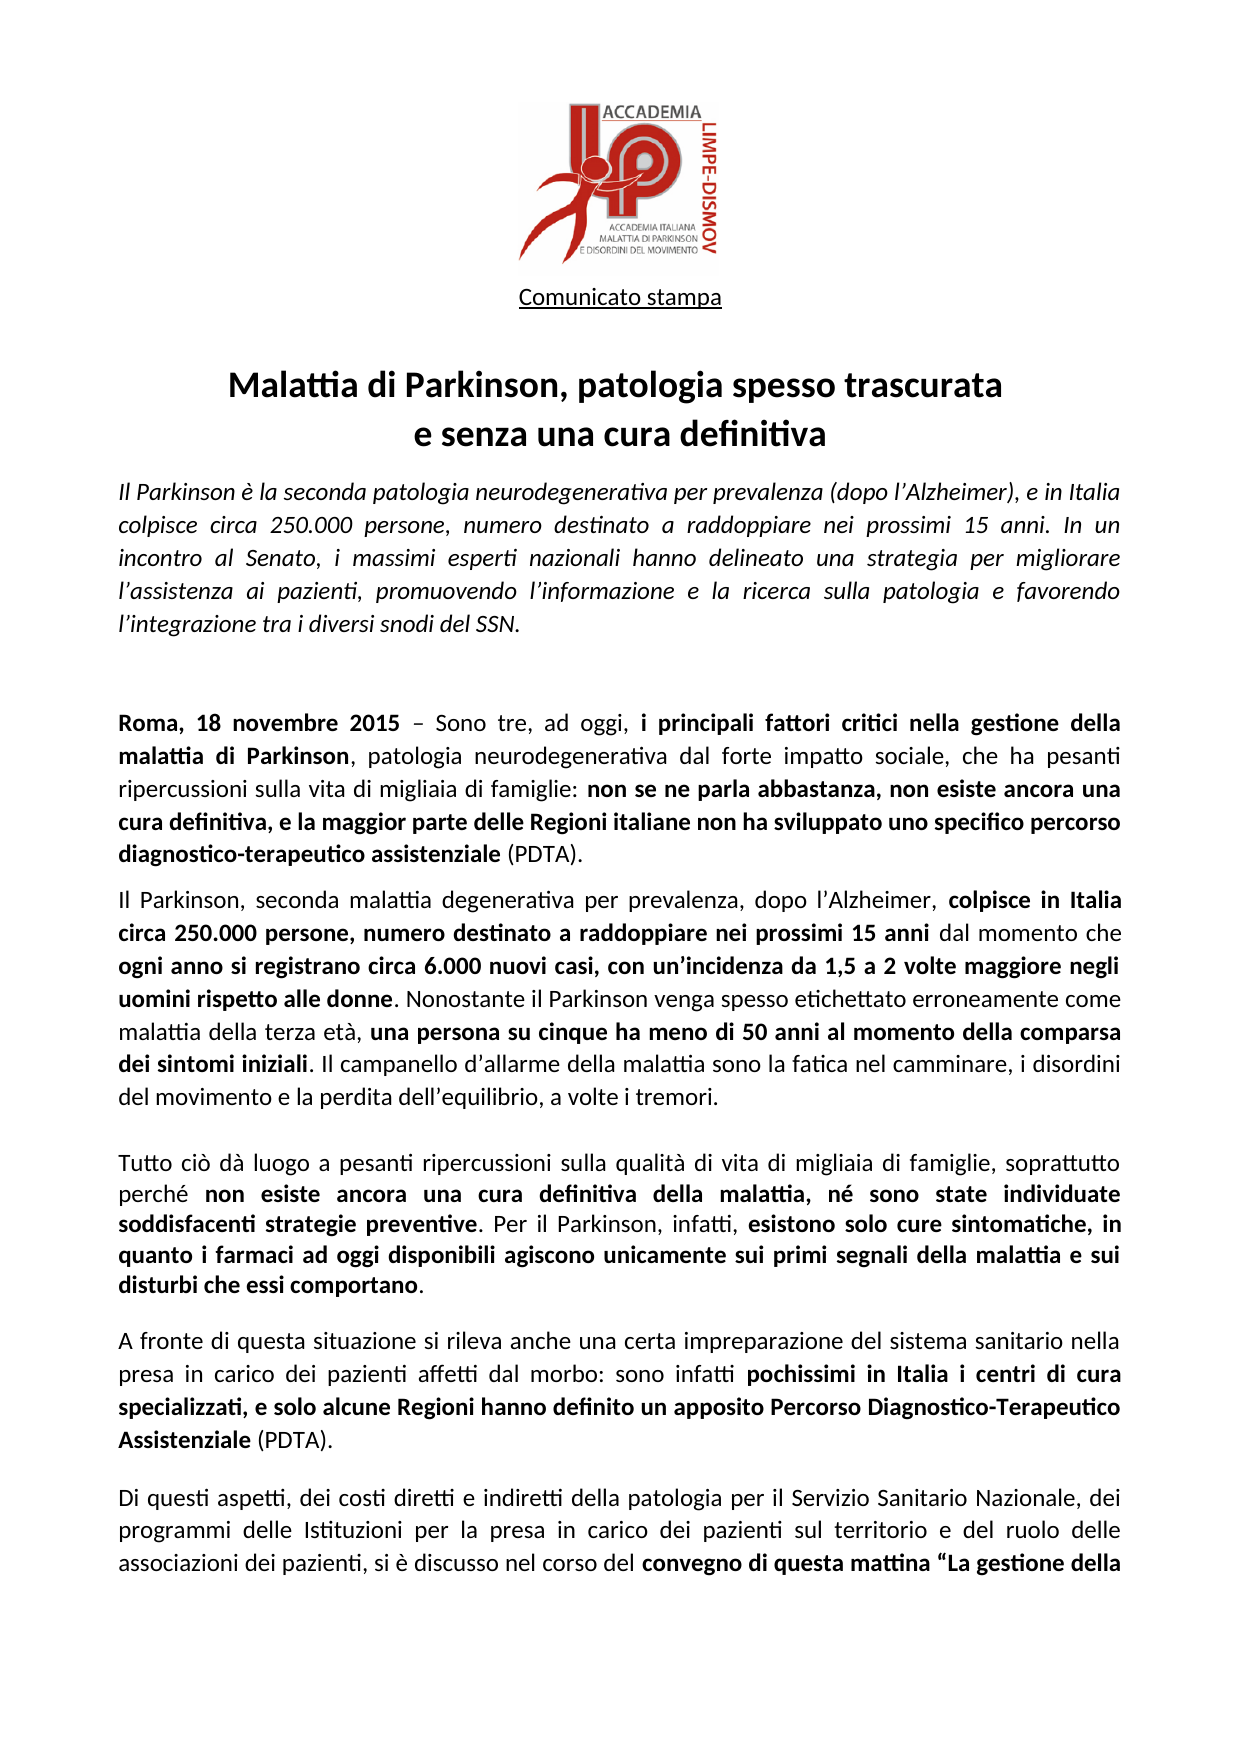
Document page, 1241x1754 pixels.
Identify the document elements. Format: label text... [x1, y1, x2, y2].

text Il Parkinson è la seconda patologia neurodegenerativa per prevalenza (dopo l’Alzheimer), e in Italia colpisce circa 250.000 persone, numero destinato a raddoppiare nei prossimi 15 anni. In un incontro al Senato, i massimi esperti nazionali hanno delineato una strategia per migliorare l’assistenza ai pazienti, promuovendo l’informazione e la ricerca sulla patologia e favorendo l’integrazione tra i diversi snodi del SSN. [118, 476, 1122, 638]
text Il Parkinson, seconda malattia degenerativa per prevalenza, dopo l’Alzheimer, colpisce in Italia circa 250.000 persone, numero destinato a raddoppiare nei prossimi 15 anni dal momento che ogni anno si registrano circa 6.000 nuovi casi, con un’incidenza da 1,5 a 2 volte maggiore negli uomini rispetto alle donne. Nonostante il Parkinson venga spesso etichettato erroneamente come malattia della terza età, una persona su cinque ha meno di 50 anni al momento della comparsa dei sintomi iniziali. Il campanello d’allarme della malattia sono la fatica nel camminare, i disordini del movimento e la perdita dell’equilibrio, a volte i tremori. [118, 884, 1122, 1112]
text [118, 1482, 1122, 1578]
picture [517, 102, 719, 276]
text Roma, 18 novembre 2015 – Sono tre, ad oggi, i principali fattori critici nella gestione della malattia di Parkinson, patologia neurodegenerativa dal forte impatto sociale, che ha pesanti ripercussioni sulla vita di migliaia di famiglie: non se ne parla abbastanza, non esiste ancora una cura definitiva, e la maggior parte delle Regioni italiane non ha sviluppato uno specifico percorso diagnostico-terapeutico assistenziale (PDTA). [118, 707, 1122, 869]
text A fronte di questa situazione si rileva anche una certa impreparazione del sistema sanitario nella presa in carico dei pazienti affetti dal morbo: sono infatti pochissimi in Italia i centri di cura specializzati, e solo alcune Regioni hanno definito un apposito Percorso Diagnostico-Terapeutico Assistenziale (PDTA). [118, 1325, 1122, 1454]
text Tutto ciò dà luogo a pesanti ripercussioni sulla qualità di vita di migliaia di famiglie, soprattutto perché non esiste ancora una cura definitiva della malattia, né sono state individuate soddisfacenti strategie preventive. Per il Parkinson, infatti, esistono solo cure sintomatiche, in quanto i farmaci ad oggi disponibili agiscono unicamente sui primi segnali della malattia e sui disturbi che essi comportano. [118, 1147, 1122, 1300]
text Comunicato stampa [118, 281, 1122, 342]
text Malattia di Parkinson, patologia spesso trascurata e senza una cura definitiva [118, 361, 1122, 456]
